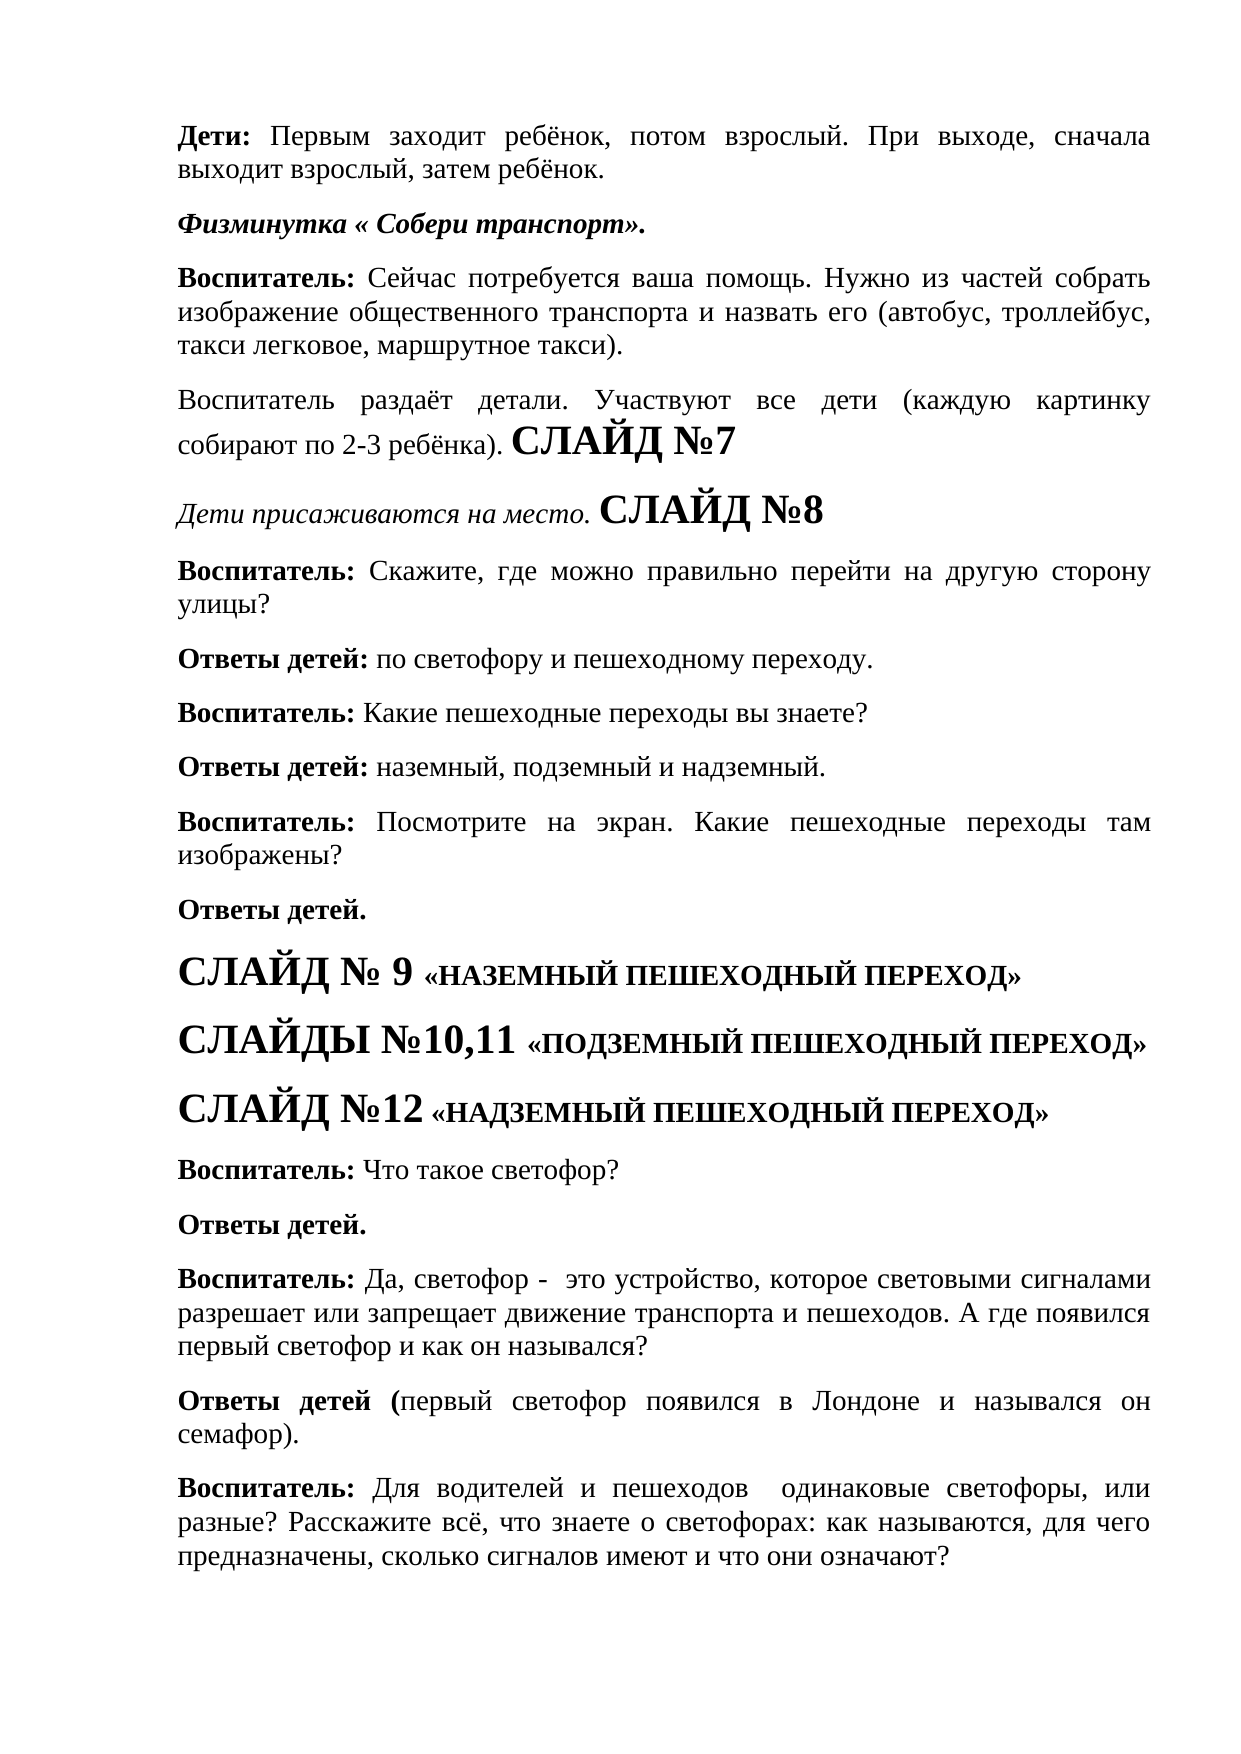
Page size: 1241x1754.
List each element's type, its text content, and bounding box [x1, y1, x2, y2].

text Воспитатель раздаёт детали. Участвуют все дети (каждую картинку собирают по 2-3 ребёнка). СЛАЙД №7 [177, 382, 1152, 463]
text Ответы детей. [177, 892, 1152, 925]
text Ответы детей: наземный, подземный и надземный. [177, 749, 1152, 783]
text Ответы детей. [177, 1207, 1152, 1240]
text Воспитатель: Для водителей и пешеходов одинаковые светофоры, или разные? Расскажите всё, что знаете о светофорах: как называются, для чего предназначены, сколько сигналов имеют и что они означают? [177, 1471, 1152, 1571]
text Воспитатель: Что такое светофор? [177, 1152, 1152, 1186]
text Дети: Первым заходит ребёнок, потом взрослый. При выходе, сначала выходит взрослый, затем ребёнок. [177, 118, 1152, 185]
text Физминутка « Собери транспорт». [177, 206, 1152, 239]
text Воспитатель: Да, светофор - это устройство, которое световыми сигналами разрешает или запрещает движение транспорта и пешеходов. А где появился первый светофор и как он назывался? [177, 1261, 1152, 1362]
text Воспитатель: Скажите, где можно правильно перейти на другую сторону улицы? [177, 553, 1152, 620]
text СЛАЙД №12 «НАДЗЕМНЫЙ ПЕШЕХОДНЫЙ ПЕРЕХОД» [177, 1084, 1152, 1132]
text Ответы детей: по светофору и пешеходному переходу. [177, 641, 1152, 674]
text Ответы детей (первый светофор появился в Лондоне и назывался он семафор). [177, 1383, 1152, 1450]
text Воспитатель: Какие пешеходные переходы вы знаете? [177, 695, 1152, 729]
text СЛАЙДЫ №10,11 «ПОДЗЕМНЫЙ ПЕШЕХОДНЫЙ ПЕРЕХОД» [177, 1015, 1152, 1063]
text Воспитатель: Сейчас потребуется ваша помощь. Нужно из частей собрать изображение общественного транспорта и назвать его (автобус, троллейбус, такси легковое, маршрутное такси). [177, 260, 1152, 361]
text СЛАЙД № 9 «НАЗЕМНЫЙ ПЕШЕХОДНЫЙ ПЕРЕХОД» [177, 946, 1152, 994]
text Дети присаживаются на место. СЛАЙД №8 [177, 484, 1152, 532]
text Воспитатель: Посмотрите на экран. Какие пешеходные переходы там изображены? [177, 804, 1152, 871]
